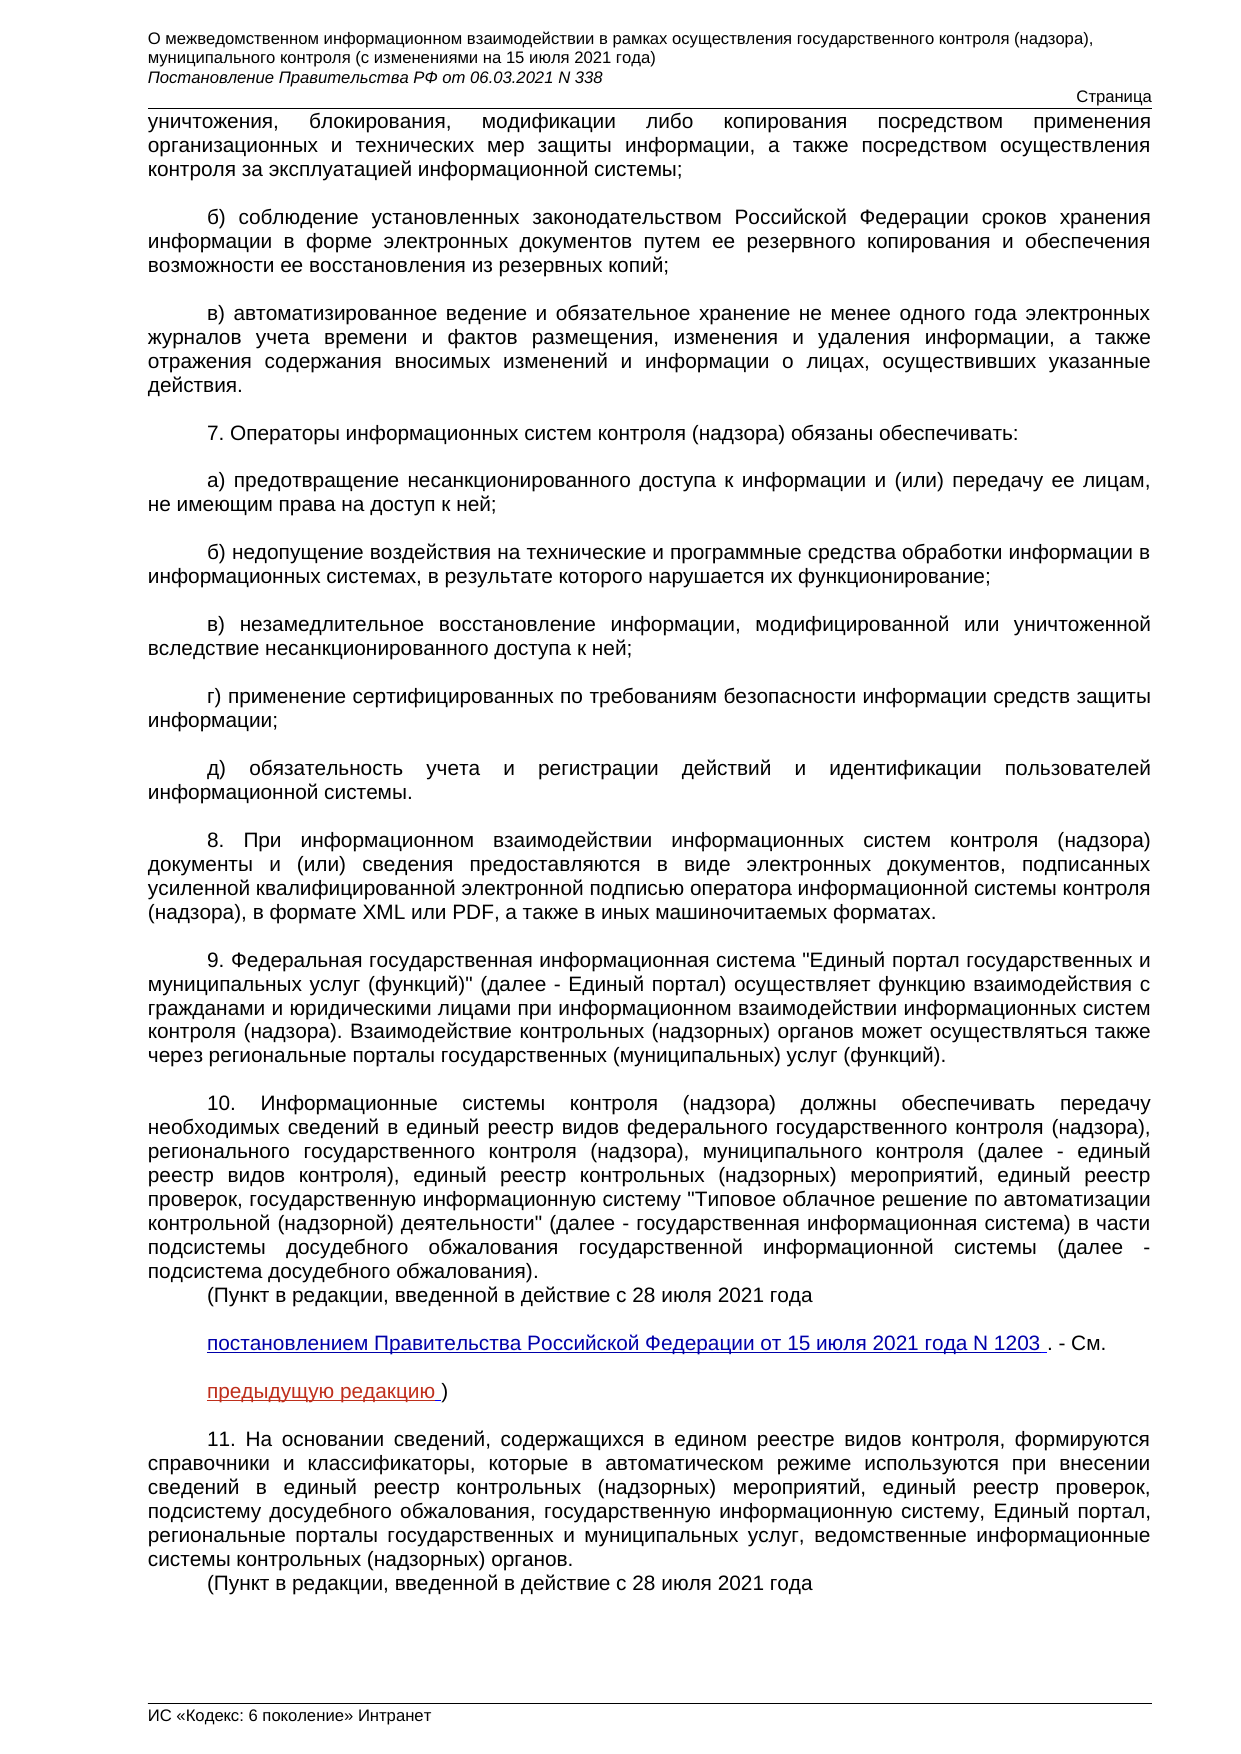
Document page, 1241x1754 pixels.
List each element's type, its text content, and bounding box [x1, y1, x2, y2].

text в) автоматизированное ведение и обязательное хранение не менее одного года электронных журналов учета времени и фактов размещения, изменения и удаления информации, а также отражения содержания вносимых изменений и информации о лицах, осуществивших указанные действия. [148, 301, 1152, 396]
text б) соблюдение установленных законодательством Российской Федерации сроков хранения информации в форме электронных документов путем ее резервного копирования и обеспечения возможности ее восстановления из резервных копий; [148, 205, 1152, 277]
text 11. На основании сведений, содержащихся в едином реестре видов контроля, формируются справочники и классификаторы, которые в автоматическом режиме используются при внесении сведений в единый реестр контрольных (надзорных) мероприятий, единый реестр проверок, подсистему досудебного обжалования, государственную информационную систему, Единый портал, региональные порталы государственных и муниципальных услуг, ведомственные информационные системы контрольных (надзорных) органов. [148, 1427, 1152, 1570]
text 9. Федеральная государственная информационная система "Единый портал государственных и муниципальных услуг (функций)" (далее - Единый портал) осуществляет функцию взаимодействия с гражданами и юридическими лицами при информационном взаимодействии информационных систем контроля (надзора). Взаимодействие контрольных (надзорных) органов может осуществляться также через региональные порталы государственных (муниципальных) услуг (функций). [148, 947, 1152, 1067]
text 7. Операторы информационных систем контроля (надзора) обязаны обеспечивать: [148, 420, 1152, 444]
text г) применение сертифицированных по требованиям безопасности информации средств защиты информации; [148, 684, 1152, 732]
text б) недопущение воздействия на технические и программные средства обработки информации в информационных системах, в результате которого нарушается их функционирование; [148, 540, 1152, 588]
text предыдущую редакцию ) [148, 1379, 1152, 1403]
text 8. При информационном взаимодействии информационных систем контроля (надзора) документы и (или) сведения предоставляются в виде электронных документов, подписанных усиленной квалифицированной электронной подписью оператора информационной системы контроля (надзора), в формате XML или PDF, а также в иных машиночитаемых форматах. [148, 828, 1152, 923]
text (Пункт в редакции, введенной в действие с 28 июля 2021 года [148, 1570, 1152, 1594]
text д) обязательность учета и регистрации действий и идентификации пользователей информационной системы. [148, 756, 1152, 804]
text в) незамедлительное восстановление информации, модифицированной или уничтоженной вследствие несанкционированного доступа к ней; [148, 612, 1152, 660]
text 10. Информационные системы контроля (надзора) должны обеспечивать передачу необходимых сведений в единый реестр видов федерального государственного контроля (надзора), регионального государственного контроля (надзора), муниципального контроля (далее - единый реестр видов контроля), единый реестр контрольных (надзорных) мероприятий, единый реестр проверок, государственную информационную систему "Типовое облачное решение по автоматизации контрольной (надзорной) деятельности" (далее - государственная информационная система) в части подсистемы досудебного обжалования государственной информационной системы (далее - подсистема досудебного обжалования). [148, 1091, 1152, 1283]
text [148, 109, 1152, 181]
text (Пункт в редакции, введенной в действие с 28 июля 2021 года [148, 1283, 1152, 1307]
text постановлением Правительства Российской Федерации от 15 июля 2021 года N 1203 . - См. [148, 1331, 1152, 1355]
text а) предотвращение несанкционированного доступа к информации и (или) передачу ее лицам, не имеющим права на доступ к ней; [148, 468, 1152, 516]
